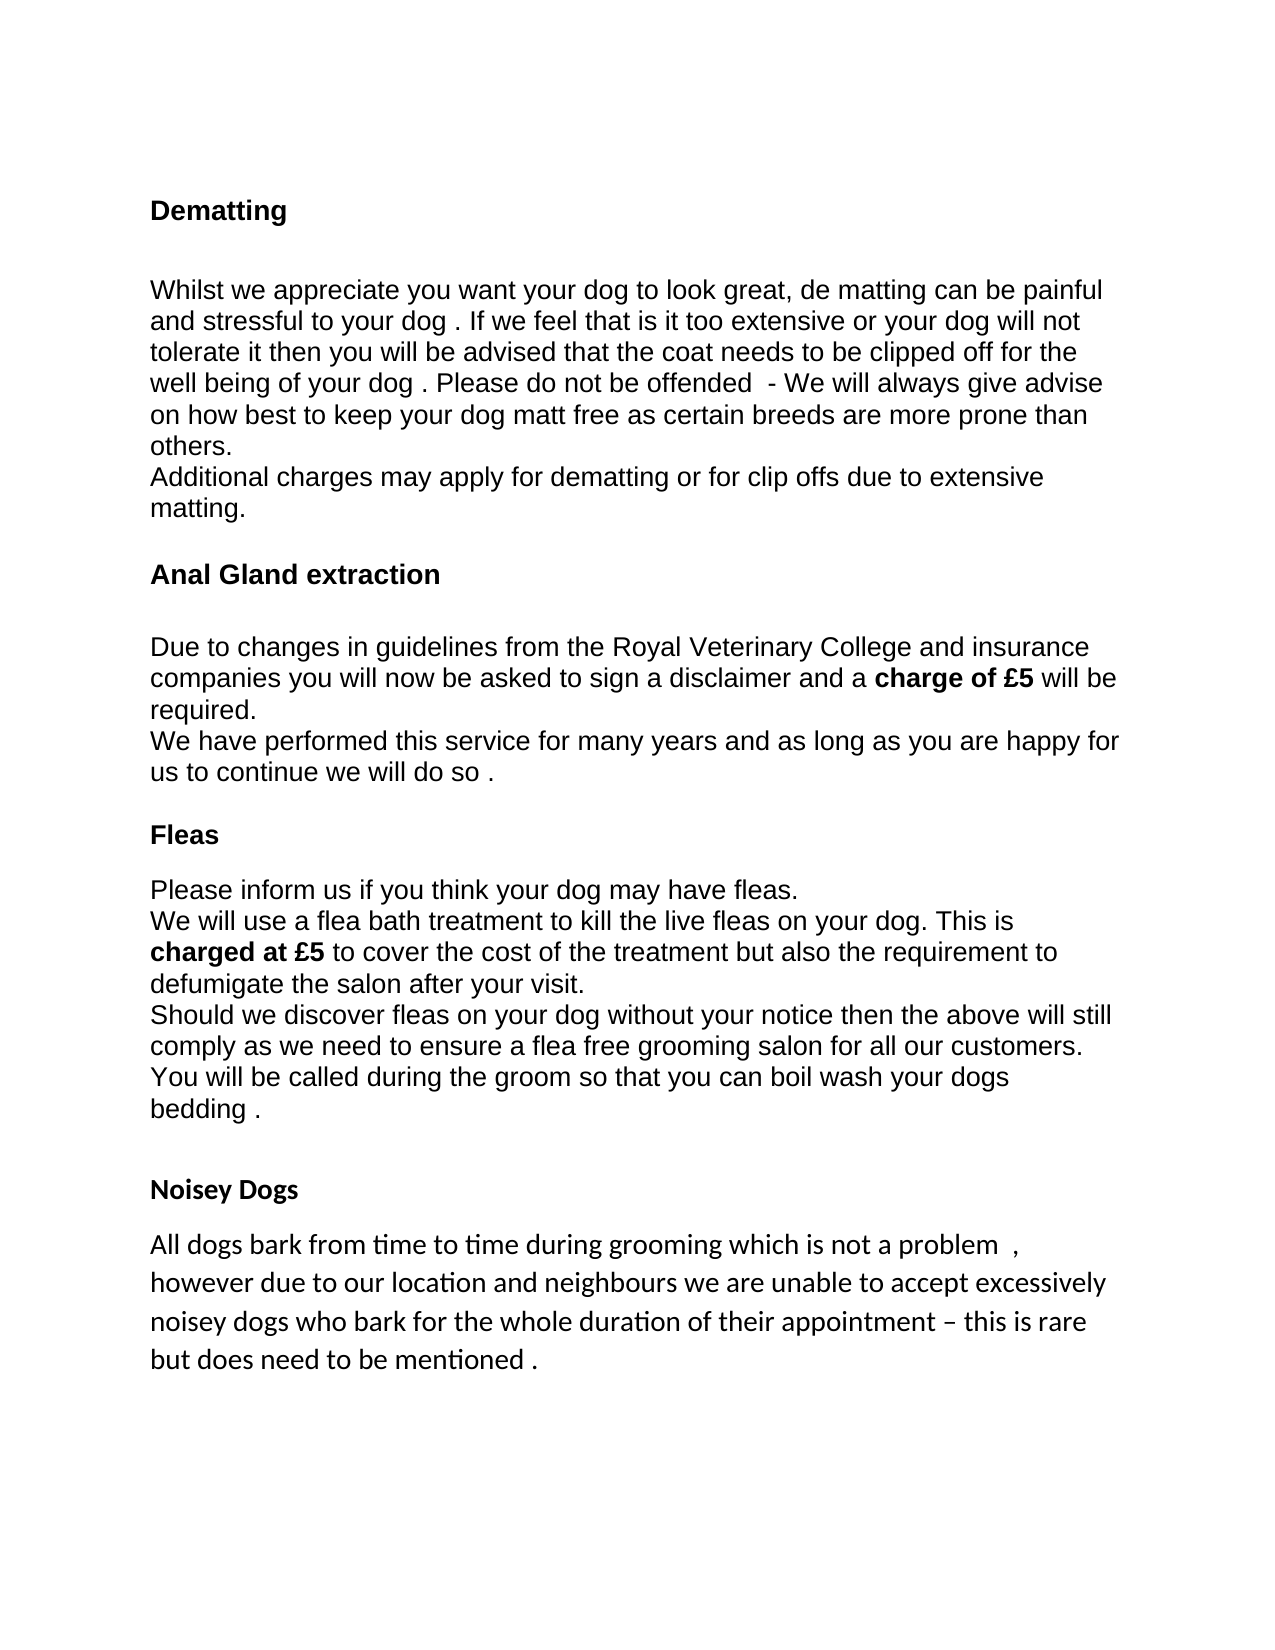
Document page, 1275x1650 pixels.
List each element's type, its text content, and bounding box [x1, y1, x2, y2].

text Anal Gland extraction [150, 555, 1125, 590]
text Please inform us if you think your dog may have fleas. [150, 874, 1125, 905]
text Due to changes in guidelines from the Royal Veterinary College and insurance companies you will now be asked to sign a disclaimer and a charge of £5 will be required. [150, 631, 1125, 725]
text Noisey Dogs [150, 1171, 1125, 1206]
text We have performed this service for many years and as long as you are happy for us to continue we will do so . [150, 725, 1125, 787]
text Fleas [150, 819, 1125, 850]
text Additional charges may apply for dematting or for clip offs due to extensive matting. [150, 461, 1125, 524]
text All dogs bark from time to time during grooming which is not a problem , however due to our location and neighbours we are unable to accept excessively noisey dogs who bark for the whole duration of their appointment – this is rare but does need to be mentioned . [150, 1226, 1125, 1377]
text Whilst we appreciate you want your dog to look great, de matting can be painful and stressful to your dog . If we feel that is it too extensive or your dog will not tolerate it then you will be advised that the coat needs to be clipped off for the well being of your dog . Please do not be offended - We will always give advise on how best to keep your dog matt free as certain breeds are more prone than others. [150, 274, 1125, 461]
text Dematting [150, 191, 1125, 226]
text We will use a flea bath treatment to kill the live fleas on your dog. This is charged at £5 to cover the cost of the treatment but also the requirement to defumigate the salon after your visit. [150, 905, 1125, 999]
text Should we discover fleas on your dog without your notice then the above will still comply as we need to ensure a flea free grooming salon for all our customers. You will be called during the groom so that you can boil wash your dogs bedding . [150, 999, 1125, 1124]
